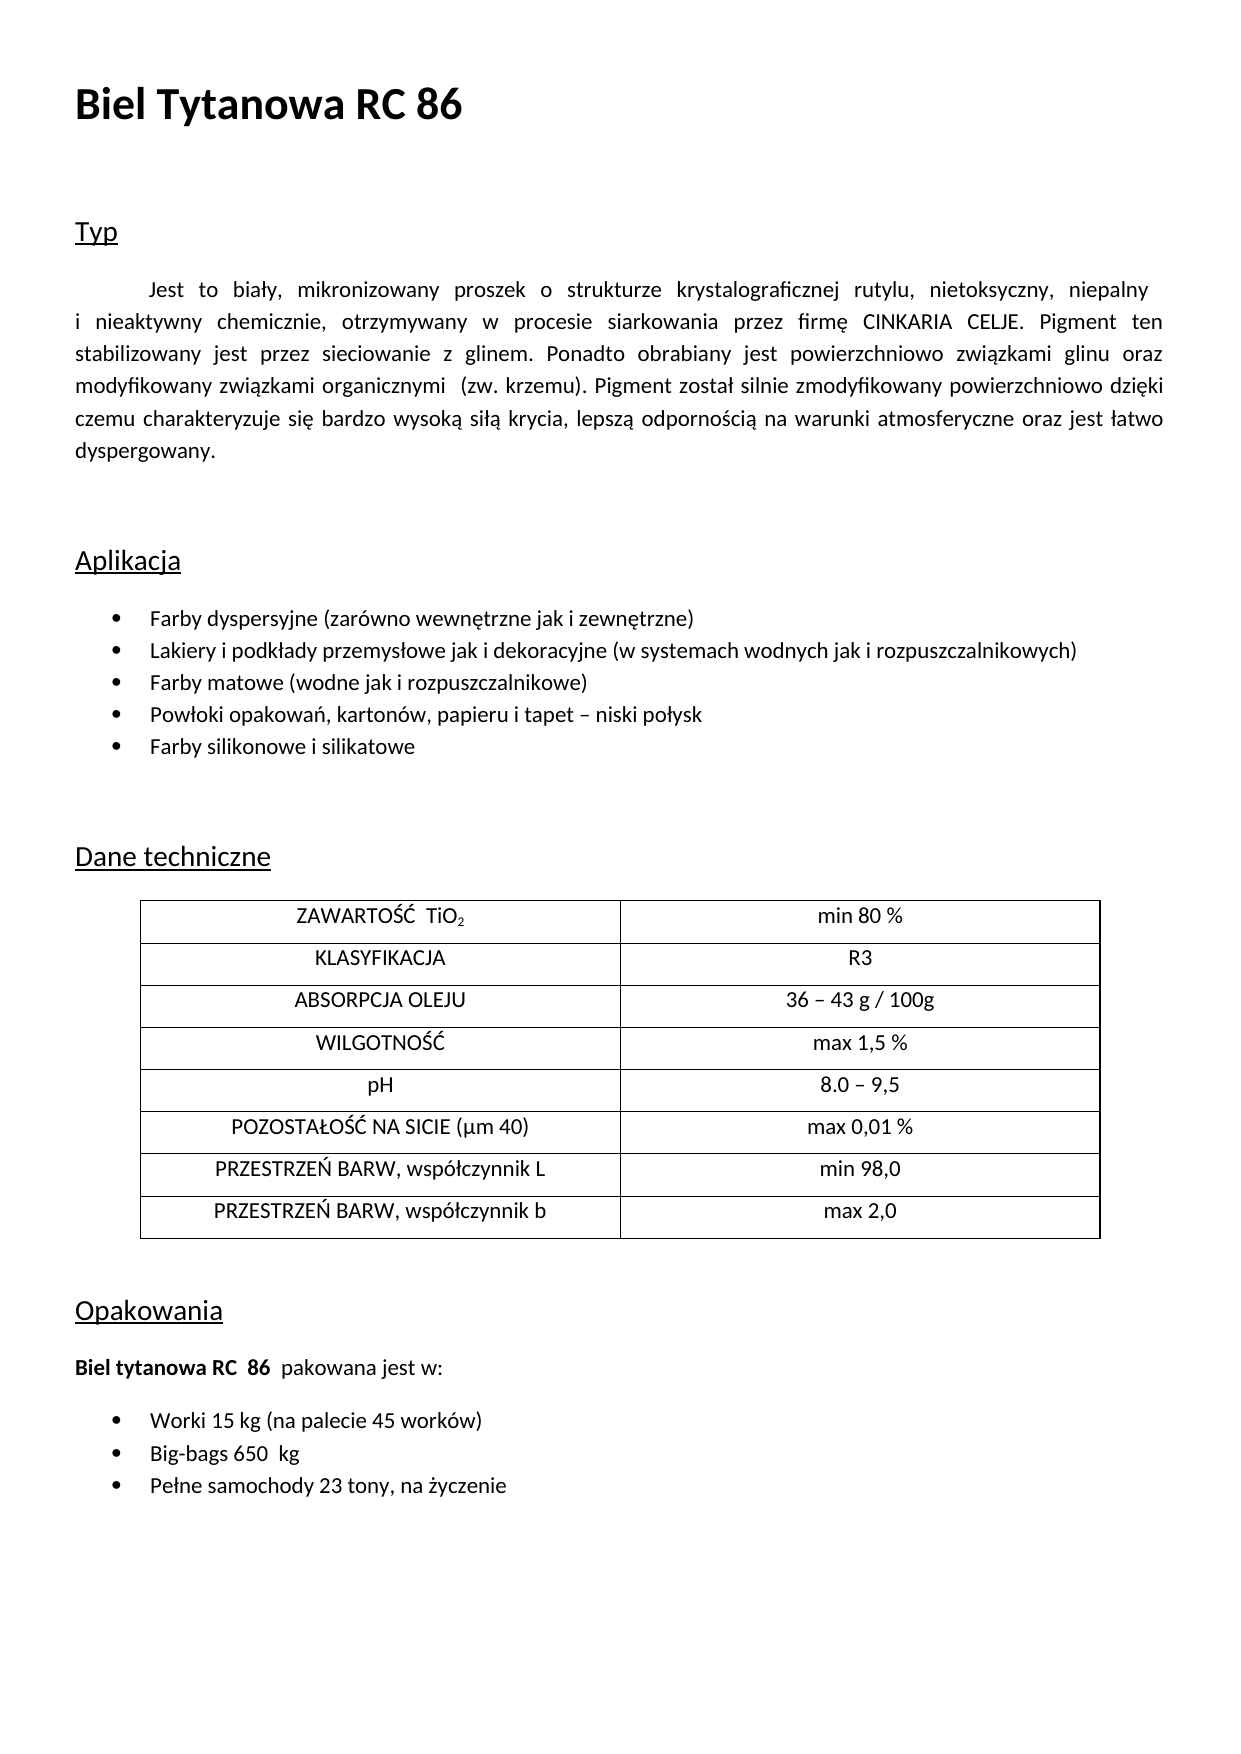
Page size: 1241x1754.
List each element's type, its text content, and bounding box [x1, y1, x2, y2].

table_cell max 1,5 % [621, 1028, 1099, 1069]
table_cell ABSORPCJA OLEJU [141, 986, 620, 1027]
table_cell PRZESTRZEŃ BARW, współczynnik b [141, 1197, 620, 1238]
list Big-bags 650 kg [112, 1439, 1165, 1467]
table_cell min 98,0 [621, 1154, 1099, 1196]
text Opakowania [75, 1292, 1165, 1327]
list Farby dyspersyjne (zarówno wewnętrzne jak i zewnętrzne) [112, 604, 1165, 632]
text Biel Tytanowa RC 86 [75, 75, 1165, 131]
text Jest to biały, mikronizowany proszek o strukturze krystalograficznej rutylu, nietoksyczny, niepalny i nieaktywny chemicznie, otrzymywany w procesie siarkowania przez firmę CINKARIA CELJE. Pigment ten stabilizowany jest przez sieciowanie z glinem. Ponadto obrabiany jest powierzchniowo związkami glinu oraz modyfikowany związkami organicznymi (zw. krzemu). Pigment został silnie zmodyfikowany powierzchniowo dzięki czemu charakteryzuje się bardzo wysoką siłą krycia, lepszą odpornością na warunki atmosferyczne oraz jest łatwo dyspergowany. [75, 275, 1165, 464]
list Powłoki opakowań, kartonów, papieru i tapet – niski połysk [112, 700, 1165, 728]
table_cell PRZESTRZEŃ BARW, współczynnik L [141, 1154, 620, 1196]
table_cell 36 – 43 g / 100g [621, 986, 1099, 1027]
table_cell max 2,0 [621, 1197, 1099, 1238]
list Pełne samochody 23 tony, na życzenie [112, 1471, 1165, 1499]
text Dane techniczne [75, 838, 1165, 874]
table_cell R3 [621, 944, 1099, 984]
table_header min 80 % [621, 901, 1099, 942]
list Lakiery i podkłady przemysłowe jak i dekoracyjne (w systemach wodnych jak i rozpuszczalnikowych) [112, 636, 1165, 664]
text Biel tytanowa RC 86 pakowana jest w: [75, 1353, 1165, 1382]
table_header ZAWARTOŚĆ TiO2 [141, 901, 620, 942]
table_cell 8.0 – 9,5 [621, 1070, 1099, 1111]
table_cell KLASYFIKACJA [141, 944, 620, 984]
text Typ [75, 213, 1165, 249]
list Farby silikonowe i silikatowe [112, 732, 1165, 760]
table_cell WILGOTNOŚĆ [141, 1028, 620, 1069]
text Aplikacja [75, 542, 1165, 577]
table_cell max 0,01 % [621, 1112, 1099, 1153]
list Farby matowe (wodne jak i rozpuszczalnikowe) [112, 668, 1165, 696]
table_cell pH [141, 1070, 620, 1111]
table_cell POZOSTAŁOŚĆ NA SICIE (µm 40) [141, 1112, 620, 1153]
list Worki 15 kg (na palecie 45 worków) [112, 1407, 1165, 1434]
